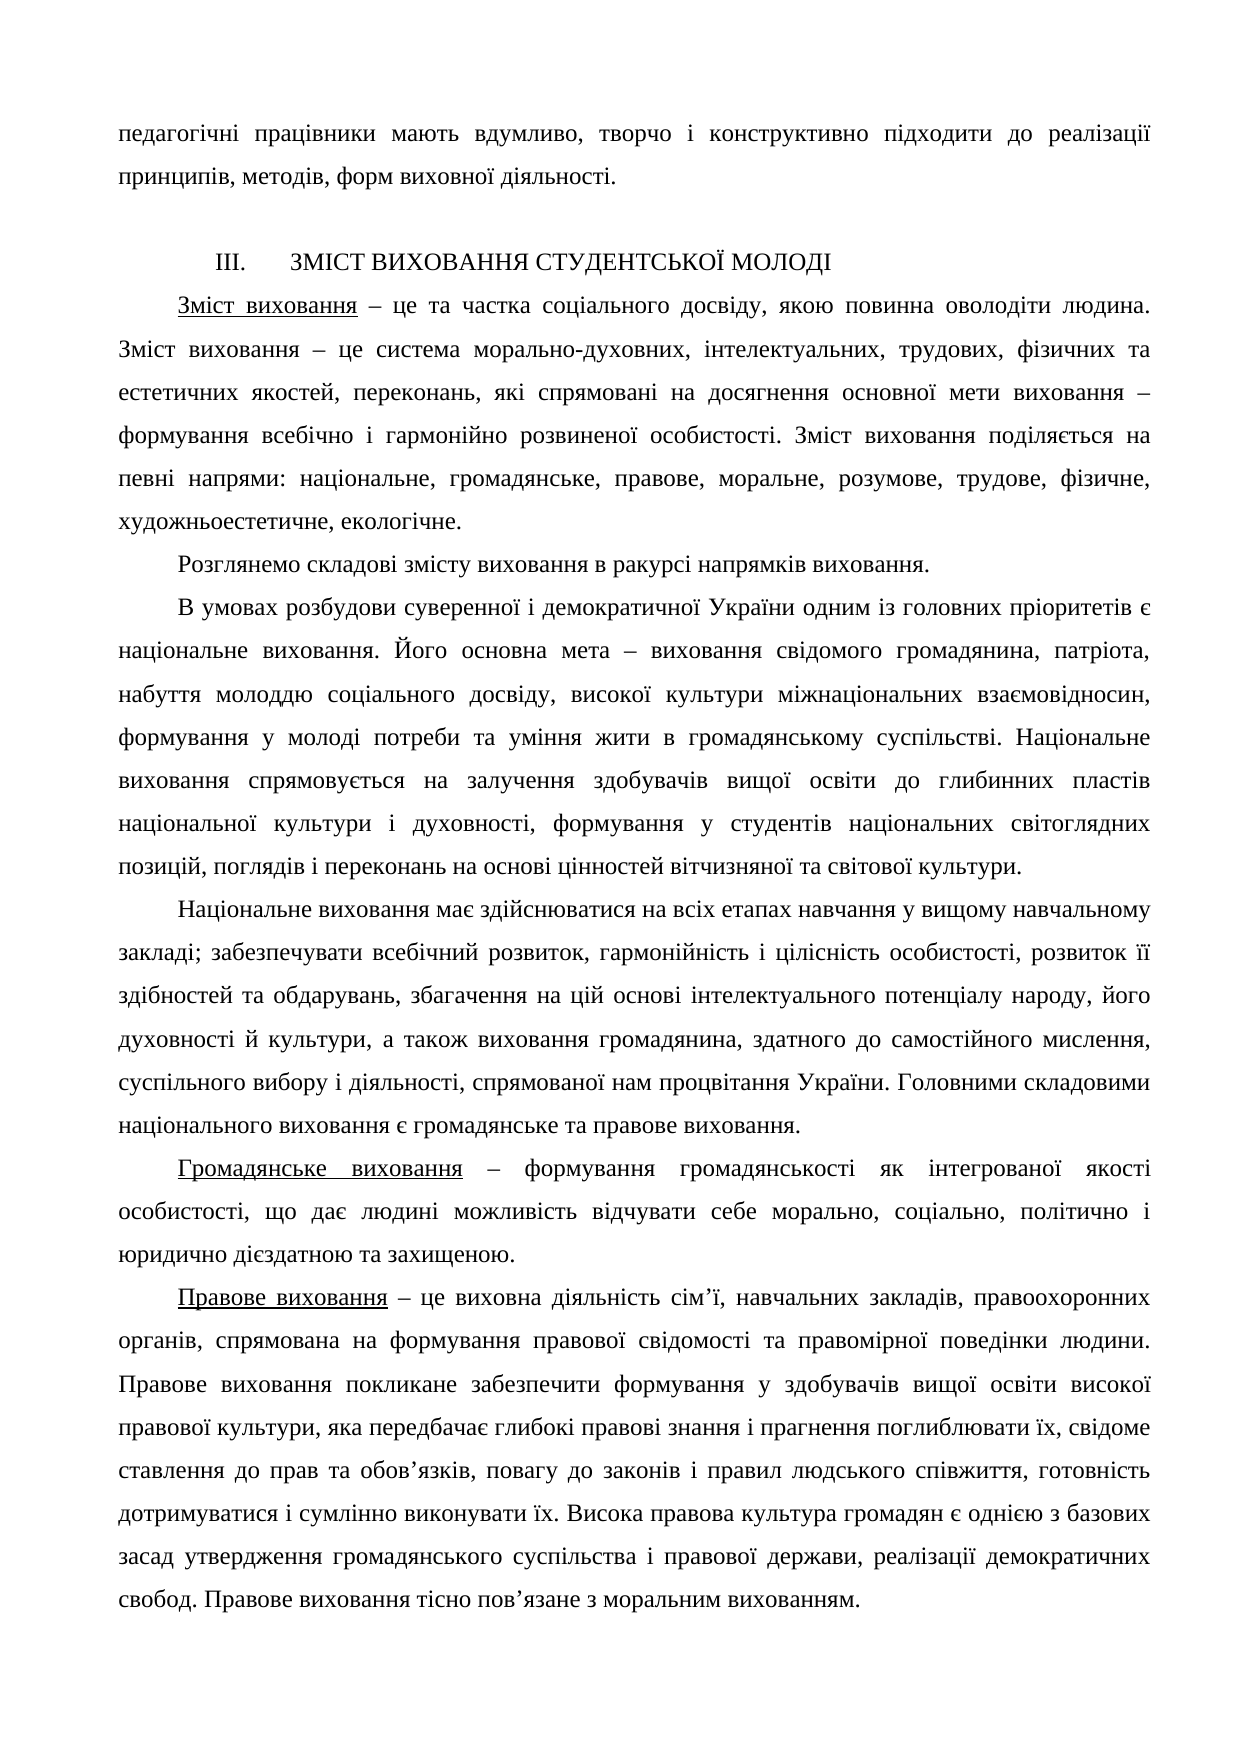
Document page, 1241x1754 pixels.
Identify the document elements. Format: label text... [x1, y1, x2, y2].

list Розглянемо складові змісту виховання в ракурсі напрямків виховання. [118, 549, 1152, 578]
list В умовах розбудови суверенної і демократичної України одним із головних пріоритетів є національне виховання. Його основна мета – виховання свідомого громадянина, патріота, набуття молоддю соціального досвіду, високої культури міжнаціональних взаємовідносин, формування у молоді потреби та уміння жити в громадянському суспільстві. Національне виховання спрямовується на залучення здобувачів вищої освіти до глибинних пластів національної культури і духовності, формування у студентів національних світоглядних позицій, поглядів і переконань на основі цінностей вітчизняної та світової культури. [118, 592, 1152, 880]
list Громадянське виховання – формування громадянськості як інтегрованої якості особистості, що дає людині можливість відчувати себе морально, соціально, політично і юридично дієздатною та захищеною. [118, 1153, 1152, 1268]
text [118, 118, 1152, 190]
list ЗМІСТ ВИХОВАННЯ СТУДЕНТСЬКОЇ МОЛОДІ [215, 247, 1152, 276]
list Національне виховання має здійснюватися на всіх етапах навчання у вищому навчальному закладі; забезпечувати всебічний розвиток, гармонійність і цілісність особистості, розвиток її здібностей та обдарувань, збагачення на цій основі інтелектуального потенціалу народу, його духовності й культури, а також виховання громадянина, здатного до самостійного мислення, суспільного вибору і діяльності, спрямованої нам процвітання України. Головними складовими національного виховання є громадянське та правове виховання. [118, 894, 1152, 1139]
list Зміст виховання – це та частка соціального досвіду, якою повинна оволодіти людина. Зміст виховання – це система морально-духовних, інтелектуальних, трудових, фізичних та естетичних якостей, переконань, які спрямовані на досягнення основної мети виховання – формування всебічно і гармонійно розвиненої особистості. Зміст виховання поділяється на певні напрями: національне, громадянське, правове, моральне, розумове, трудове, фізичне, художньоестетичне, екологічне. [118, 291, 1152, 535]
list Правове виховання – це виховна діяльність сім’ї, навчальних закладів, правоохоронних органів, спрямована на формування правової свідомості та правомірної поведінки людини. Правове виховання покликане забезпечити формування у здобувачів вищої освіти високої правової культури, яка передбачає глибокі правові знання і прагнення поглиблювати їх, свідоме ставлення до прав та обов’язків, повагу до законів і правил людського співжиття, готовність дотримуватися і сумлінно виконувати їх. Висока правова культура громадян є однією з базових засад утвердження громадянського суспільства і правової держави, реалізації демократичних свобод. Правове виховання тісно пов’язане з моральним вихованням. [118, 1282, 1152, 1613]
